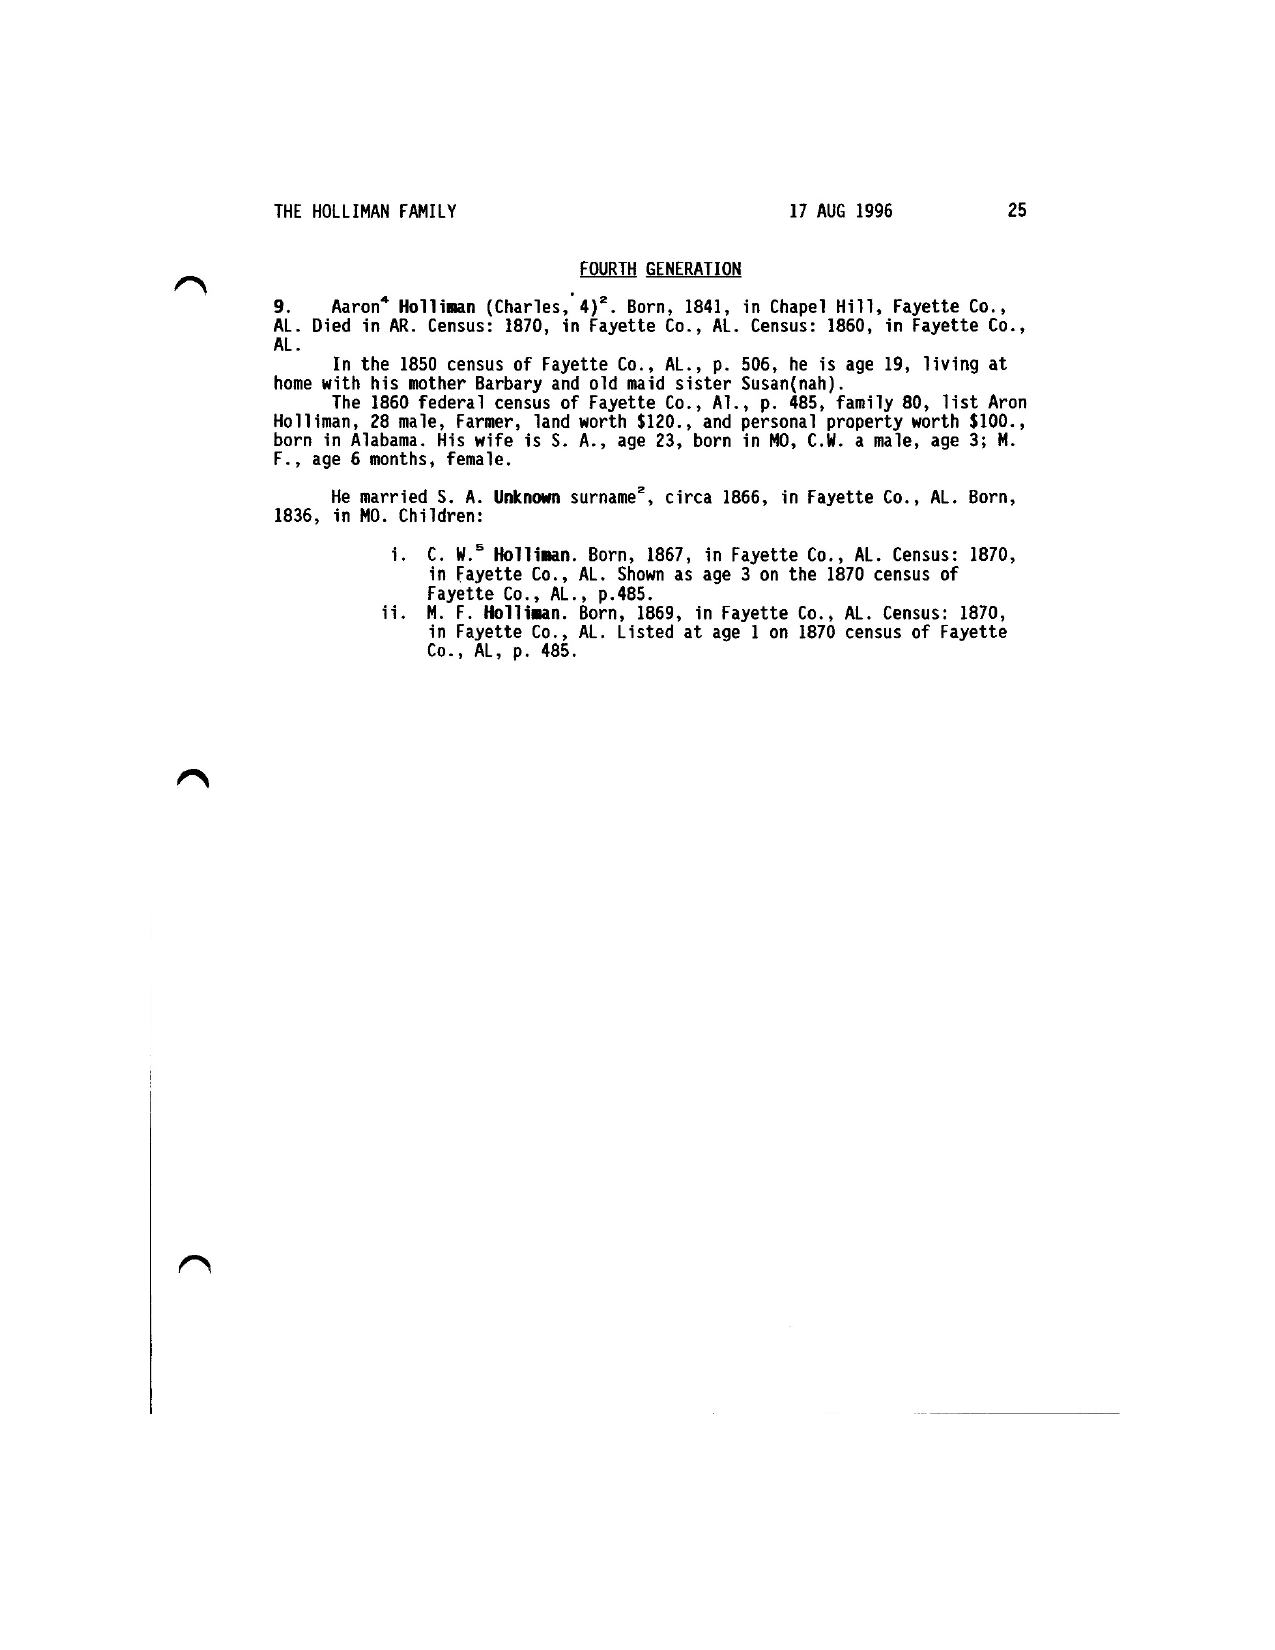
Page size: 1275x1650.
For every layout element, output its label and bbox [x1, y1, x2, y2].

picture [150, 150, 1124, 1414]
